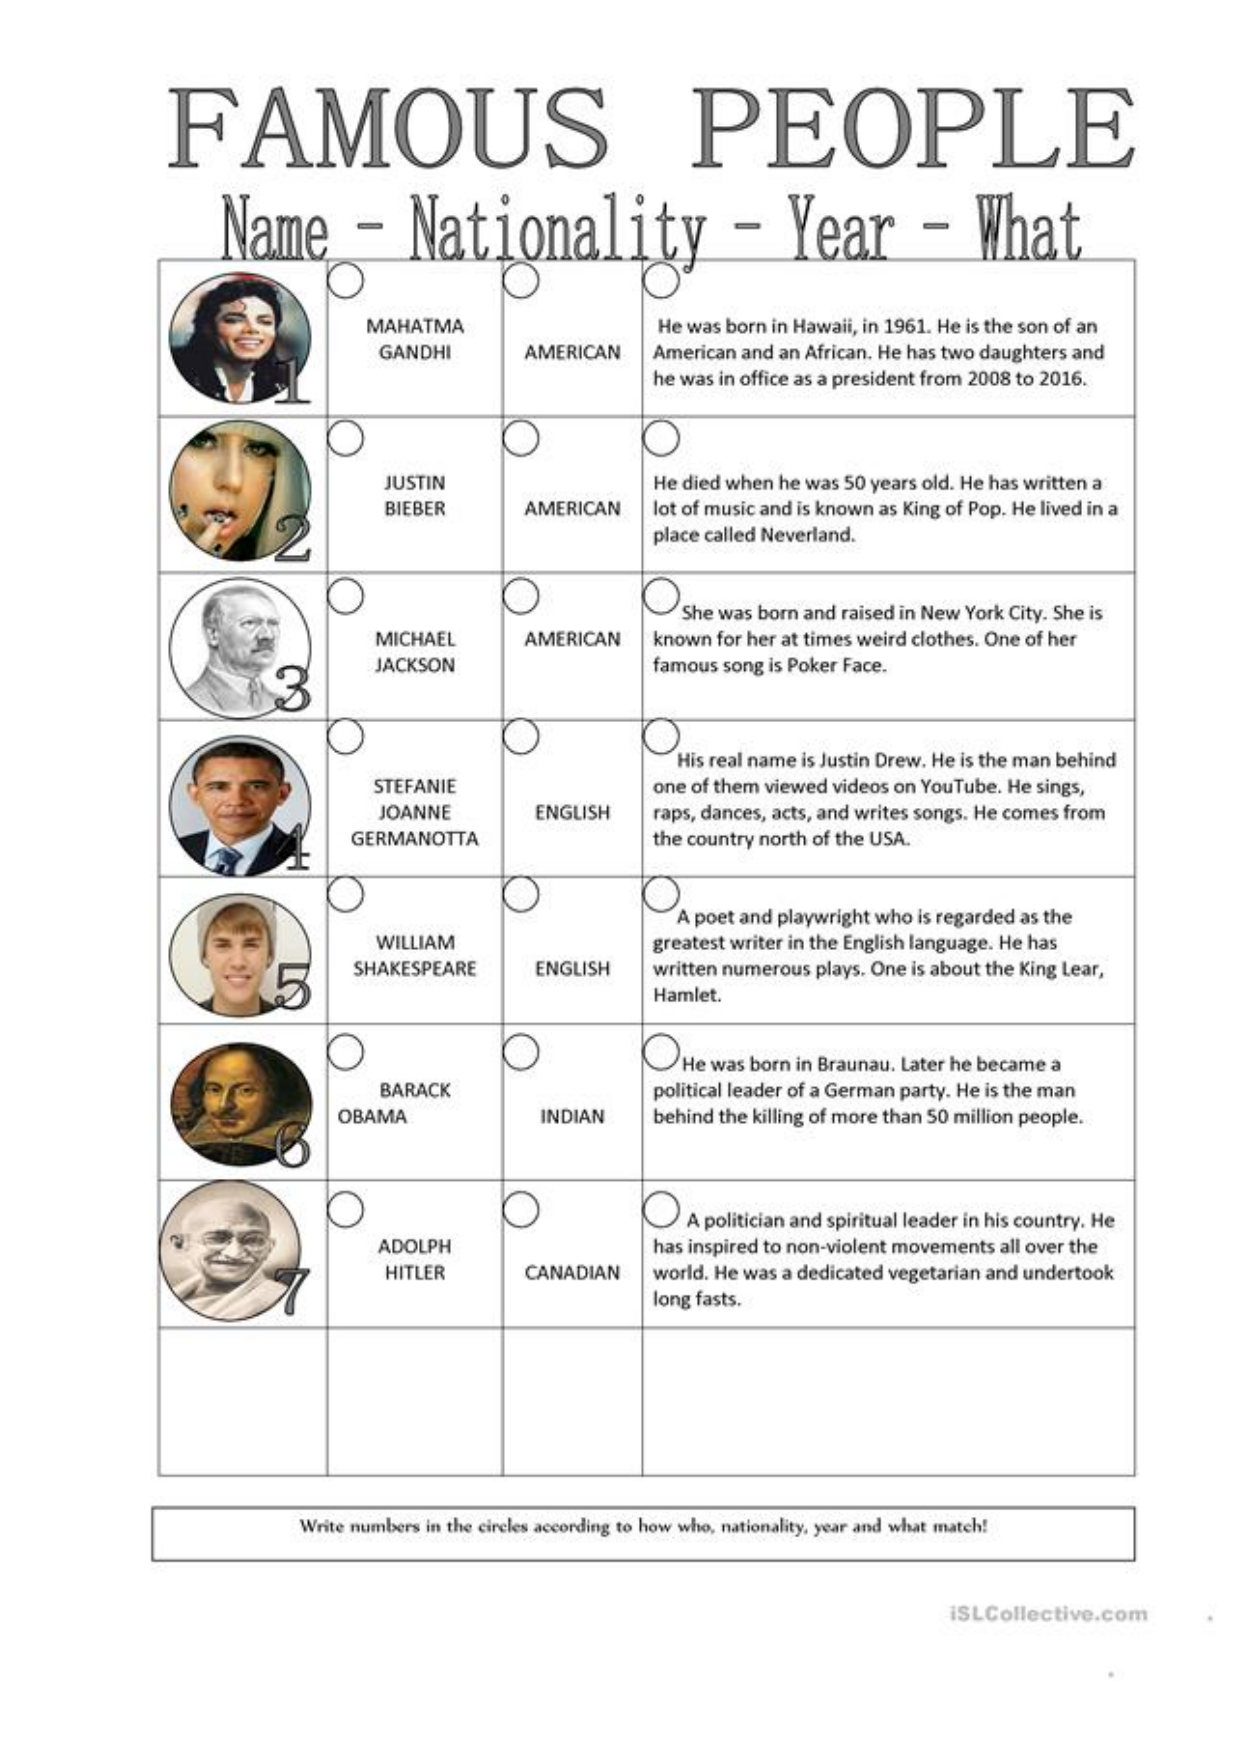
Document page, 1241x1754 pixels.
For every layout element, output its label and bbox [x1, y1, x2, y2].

picture [59, 44, 1219, 1681]
